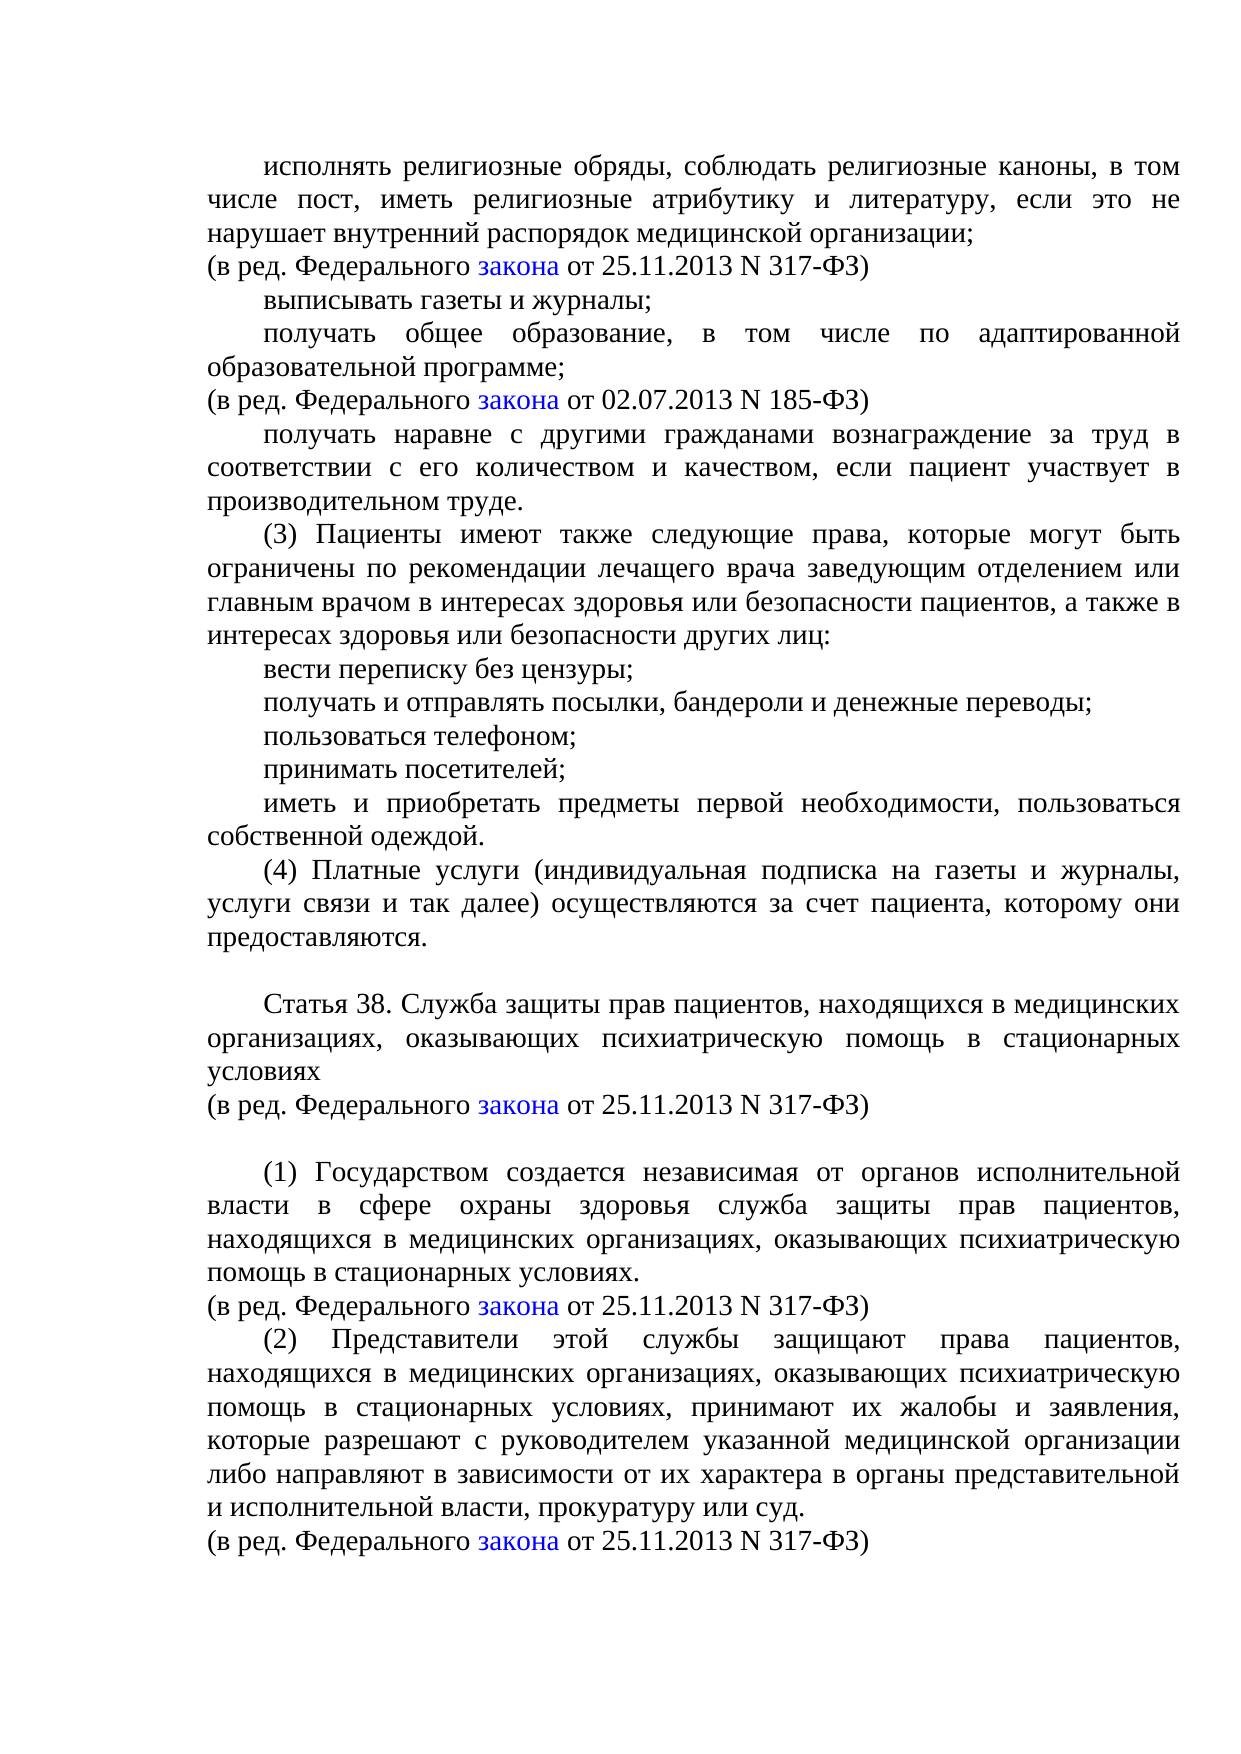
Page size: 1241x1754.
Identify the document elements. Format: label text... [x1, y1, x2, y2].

text получать общее образование, в том числе по адаптированной образовательной программе; [207, 315, 1181, 382]
text (2) Представители этой службы защищают права пациентов, находящихся в медицинских организациях, оказывающих психиатрическую помощь в стационарных условиях, принимают их жалобы и заявления, которые разрешают с руководителем указанной медицинской организации либо направляют в зависимости от их характера в органы представительной и исполнительной власти, прокуратуру или суд. [207, 1322, 1181, 1523]
text (в ред. Федерального закона от 02.07.2013 N 185-ФЗ) [207, 382, 1181, 416]
text получать наравне с другими гражданами вознаграждение за труд в соответствии с его количеством и качеством, если пациент участвует в производительном труде. [207, 416, 1181, 517]
text иметь и приобретать предметы первой необходимости, пользоваться собственной одеждой. [207, 785, 1181, 852]
text (3) Пациенты имеют также следующие права, которые могут быть ограничены по рекомендации лечащего врача заведующим отделением или главным врачом в интересах здоровья или безопасности пациентов, а также в интересах здоровья или безопасности других лиц: [207, 517, 1181, 651]
text (4) Платные услуги (индивидуальная подписка на газеты и журналы, услуги связи и так далее) осуществляются за счет пациента, которому они предоставляются. [207, 852, 1181, 953]
text вести переписку без цензуры; [207, 651, 1181, 684]
text исполнять религиозные обряды, соблюдать религиозные каноны, в том числе пост, иметь религиозные атрибутику и литературу, если это не нарушает внутренний распорядок медицинской организации; [207, 148, 1181, 248]
text Статья 38. Служба защиты прав пациентов, находящихся в медицинских организациях, оказывающих психиатрическую помощь в стационарных условиях [207, 986, 1181, 1087]
text (в ред. Федерального закона от 25.11.2013 N 317-ФЗ) [207, 1288, 1181, 1322]
text принимать посетителей; [207, 751, 1181, 785]
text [207, 1523, 1181, 1556]
text (в ред. Федерального закона от 25.11.2013 N 317-ФЗ) [207, 248, 1181, 282]
text (1) Государством создается независимая от органов исполнительной власти в сфере охраны здоровья служба защиты прав пациентов, находящихся в медицинских организациях, оказывающих психиатрическую помощь в стационарных условиях. [207, 1154, 1181, 1288]
text (в ред. Федерального закона от 25.11.2013 N 317-ФЗ) [207, 1087, 1181, 1120]
text пользоваться телефоном; [207, 718, 1181, 751]
text выписывать газеты и журналы; [207, 282, 1181, 315]
text получать и отправлять посылки, бандероли и денежные переводы; [207, 684, 1181, 718]
